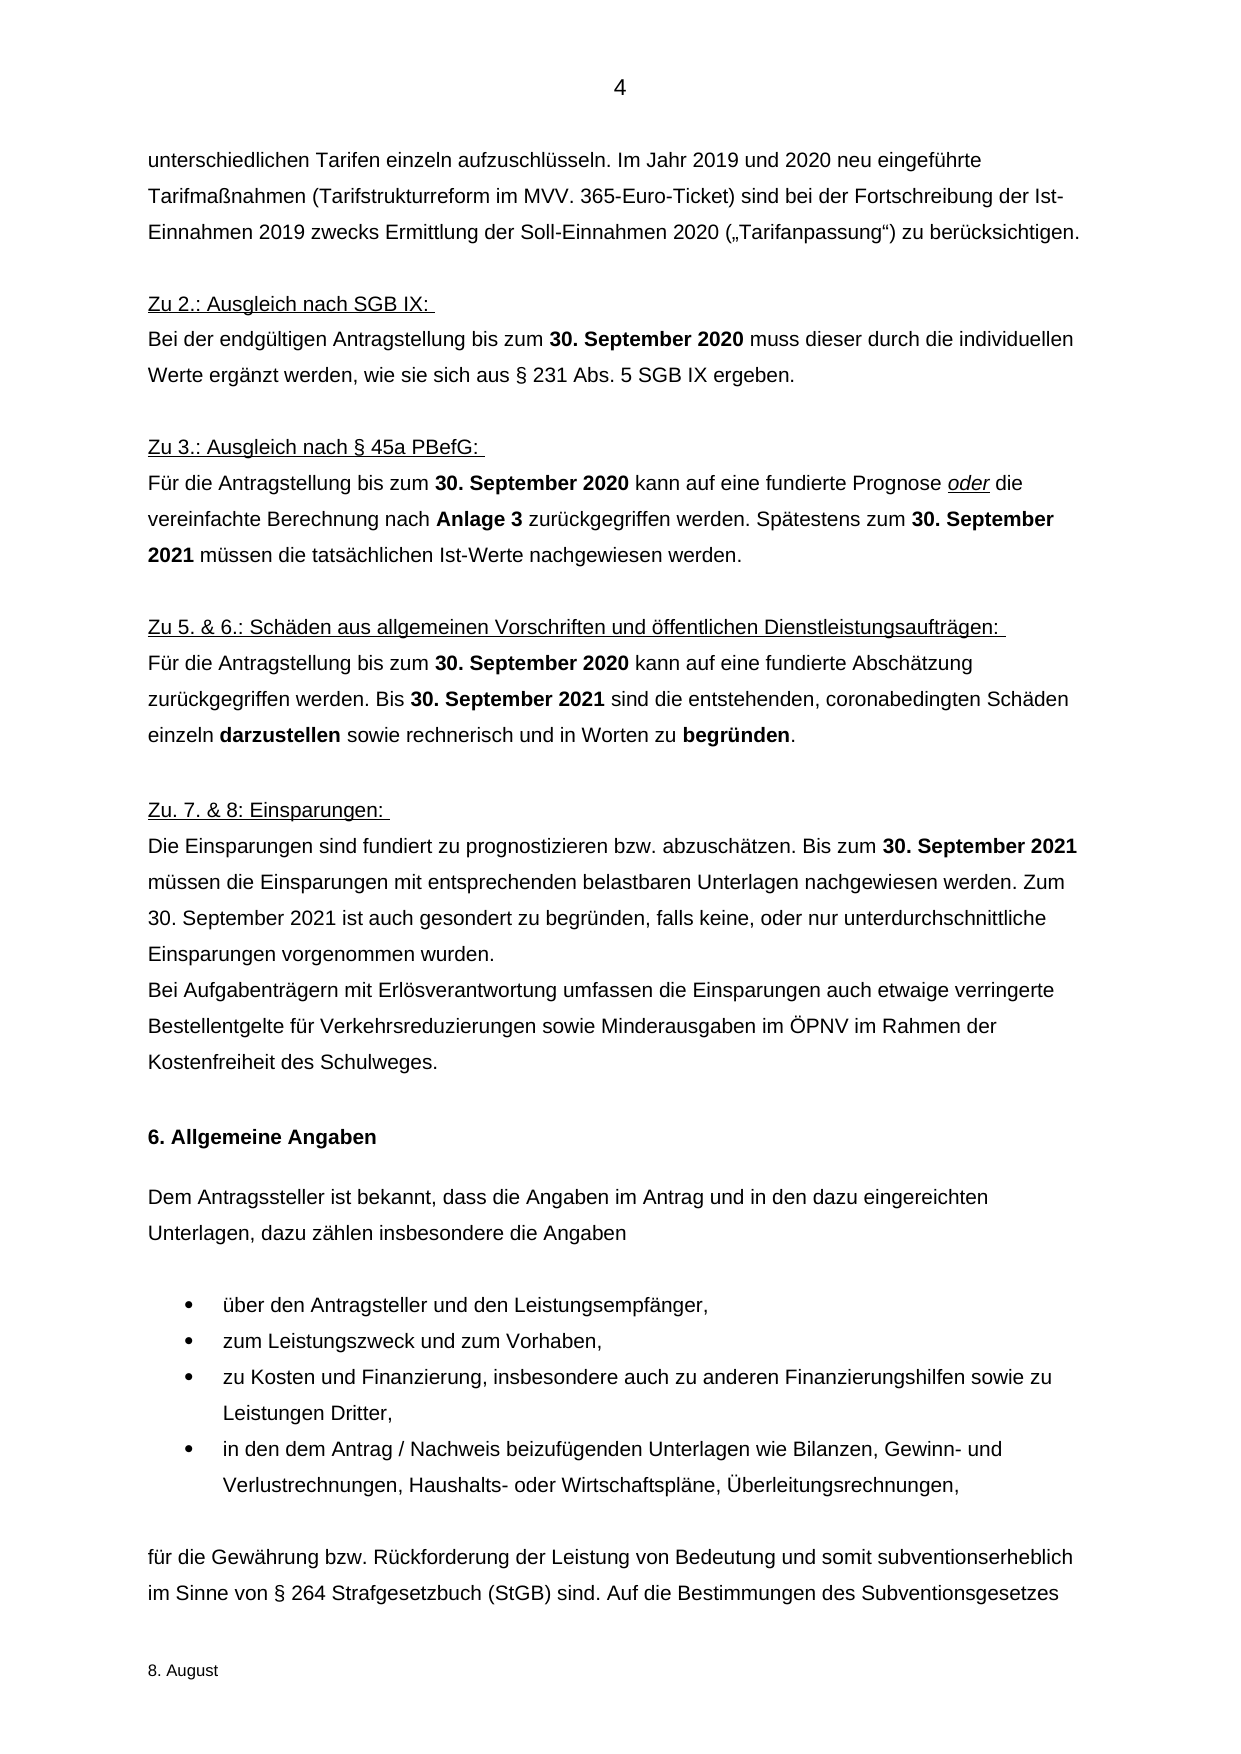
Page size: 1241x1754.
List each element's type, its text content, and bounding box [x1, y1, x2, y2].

text Dem Antragssteller ist bekannt, dass die Angaben im Antrag und in den dazu eingereichten Unterlagen, dazu zählen insbesondere die Angaben [148, 1185, 1093, 1245]
list zum Leistungszweck und zum Vorhaben, [185, 1329, 1093, 1353]
list über den Antragsteller und den Leistungsempfänger, [185, 1293, 1093, 1317]
text Zu 2.: Ausgleich nach SGB IX: [148, 291, 1093, 315]
text Für die Antragstellung bis zum 30. September 2020 kann auf eine fundierte Abschätzung zurückgegriffen werden. Bis 30. September 2021 sind die entstehenden, coronabedingten Schäden einzeln darzustellen sowie rechnerisch und in Worten zu begründen. [148, 651, 1093, 747]
text Für die Antragstellung bis zum 30. September 2020 kann auf eine fundierte Prognose oder die vereinfachte Berechnung nach Anlage 3 zurückgegriffen werden. Spätestens zum 30. September 2021 müssen die tatsächlichen Ist-Werte nachgewiesen werden. [148, 471, 1093, 567]
list zu Kosten und Finanzierung, insbesondere auch zu anderen Finanzierungshilfen sowie zu Leistungen Dritter, [185, 1365, 1093, 1425]
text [148, 148, 1093, 243]
text Zu 5. & 6.: Schäden aus allgemeinen Vorschriften und öffentlichen Dienstleistungsaufträgen: [148, 615, 1093, 639]
text Bei Aufgabenträgern mit Erlösverantwortung umfassen die Einsparungen auch etwaige verringerte Bestellentgelte für Verkehrsreduzierungen sowie Minderausgaben im ÖPNV im Rahmen der Kostenfreiheit des Schulweges. [148, 978, 1093, 1073]
list in den dem Antrag / Nachweis beizufügenden Unterlagen wie Bilanzen, Gewinn- und Verlustrechnungen, Haushalts- oder Wirtschaftspläne, Überleitungsrechnungen, [185, 1437, 1093, 1497]
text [148, 1545, 1093, 1604]
text 6. Allgemeine Angaben [148, 1125, 1093, 1149]
text Zu 3.: Ausgleich nach § 45a PBefG: [148, 435, 1093, 459]
text Zu. 7. & 8: Einsparungen: [148, 798, 1093, 822]
text Bei der endgültigen Antragstellung bis zum 30. September 2020 muss dieser durch die individuellen Werte ergänzt werden, wie sie sich aus § 231 Abs. 5 SGB IX ergeben. [148, 327, 1093, 387]
text Die Einsparungen sind fundiert zu prognostizieren bzw. abzuschätzen. Bis zum 30. September 2021 müssen die Einsparungen mit entsprechenden belastbaren Unterlagen nachgewiesen werden. Zum 30. September 2021 ist auch gesondert zu begründen, falls keine, oder nur unterdurchschnittliche Einsparungen vorgenommen wurden. [148, 834, 1093, 966]
